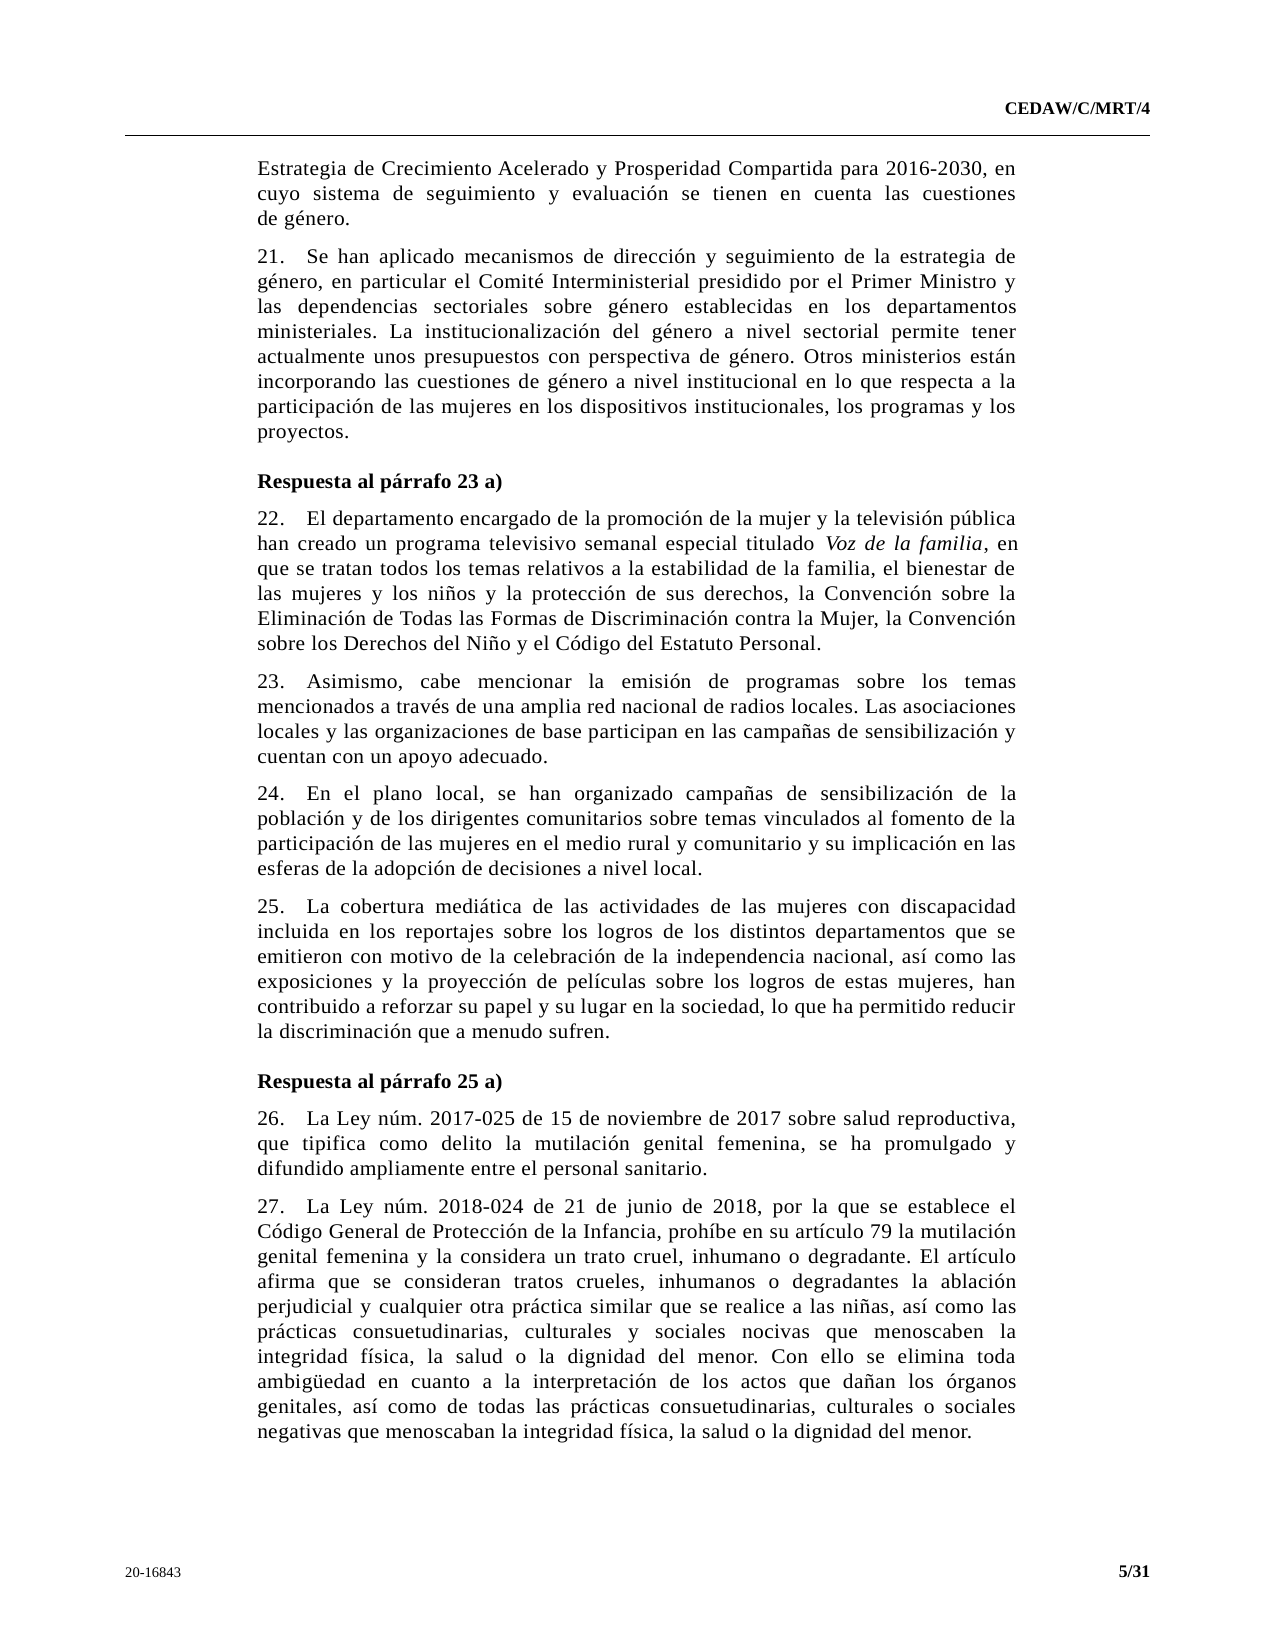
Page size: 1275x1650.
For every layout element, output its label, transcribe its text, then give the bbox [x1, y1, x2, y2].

list Se han aplicado mecanismos de dirección y seguimiento de la estrategia de género, en particular el Comité Interministerial presidido por el Primer Ministro y las dependencias sectoriales sobre género establecidas en los departamentos ministeriales. La institucionalización del género a nivel sectorial permite tener actualmente unos presupuestos con perspectiva de género. Otros ministerios están incorporando las cuestiones de género a nivel institucional en lo que respecta a la participación de las mujeres en los dispositivos institucionales, los programas y los proyectos. [257, 243, 1018, 443]
list El departamento encargado de la promoción de la mujer y la televisión pública han creado un programa televisivo semanal especial titulado Voz de la familia, en que se tratan todos los temas relativos a la estabilidad de la familia, el bienestar de las mujeres y los niños y la protección de sus derechos, la Convención sobre la Eliminación de Todas las Formas de Discriminación contra la Mujer, la Convención sobre los Derechos del Niño y el Código del Estatuto Personal. [257, 506, 1018, 656]
list En el plano local, se han organizado campañas de sensibilización de la población y de los dirigentes comunitarios sobre temas vinculados al fomento de la participación de las mujeres en el medio rural y comunitario y su implicación en las esferas de la adopción de decisiones a nivel local. [257, 781, 1018, 881]
list Asimismo, cabe mencionar la emisión de programas sobre los temas mencionados a través de una amplia red nacional de radios locales. Las asociaciones locales y las organizaciones de base participan en las campañas de sensibilización y cuentan con un apoyo adecuado. [257, 668, 1018, 768]
list La Ley núm. 2017-025 de 15 de noviembre de 2017 sobre salud reproductiva, que tipifica como delito la mutilación genital femenina, se ha promulgado y difundido ampliamente entre el personal sanitario. [257, 1106, 1018, 1181]
list La Ley núm. 2018-024 de 21 de junio de 2018, por la que se establece el Código General de Protección de la Infancia, prohíbe en su artículo 79 la mutilación genital femenina y la considera un trato cruel, inhumano o degradante. El artículo afirma que se consideran tratos crueles, inhumanos o degradantes la ablación perjudicial y cualquier otra práctica similar que se realice a las niñas, así como las prácticas consuetudinarias, culturales y sociales nocivas que menoscaben la integridad física, la salud o la dignidad del menor. Con ello se elimina toda ambigüedad en cuanto a la interpretación de los actos que dañan los órganos genitales, así como de todas las prácticas consuetudinarias, culturales o sociales negativas que menoscaban la integridad física, la salud o la dignidad del menor. [257, 1193, 1018, 1443]
text Respuesta al párrafo 23 a) [125, 468, 1019, 493]
text Respuesta al párrafo 25 a) [125, 1068, 1019, 1093]
list La cobertura mediática de las actividades de las mujeres con discapacidad incluida en los reportajes sobre los logros de los distintos departamentos que se emitieron con motivo de la celebración de la independencia nacional, así como las exposiciones y la proyección de películas sobre los logros de estas mujeres, han contribuido a reforzar su papel y su lugar en la sociedad, lo que ha permitido reducir la discriminación que a menudo sufren. [257, 893, 1018, 1043]
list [257, 156, 1018, 231]
